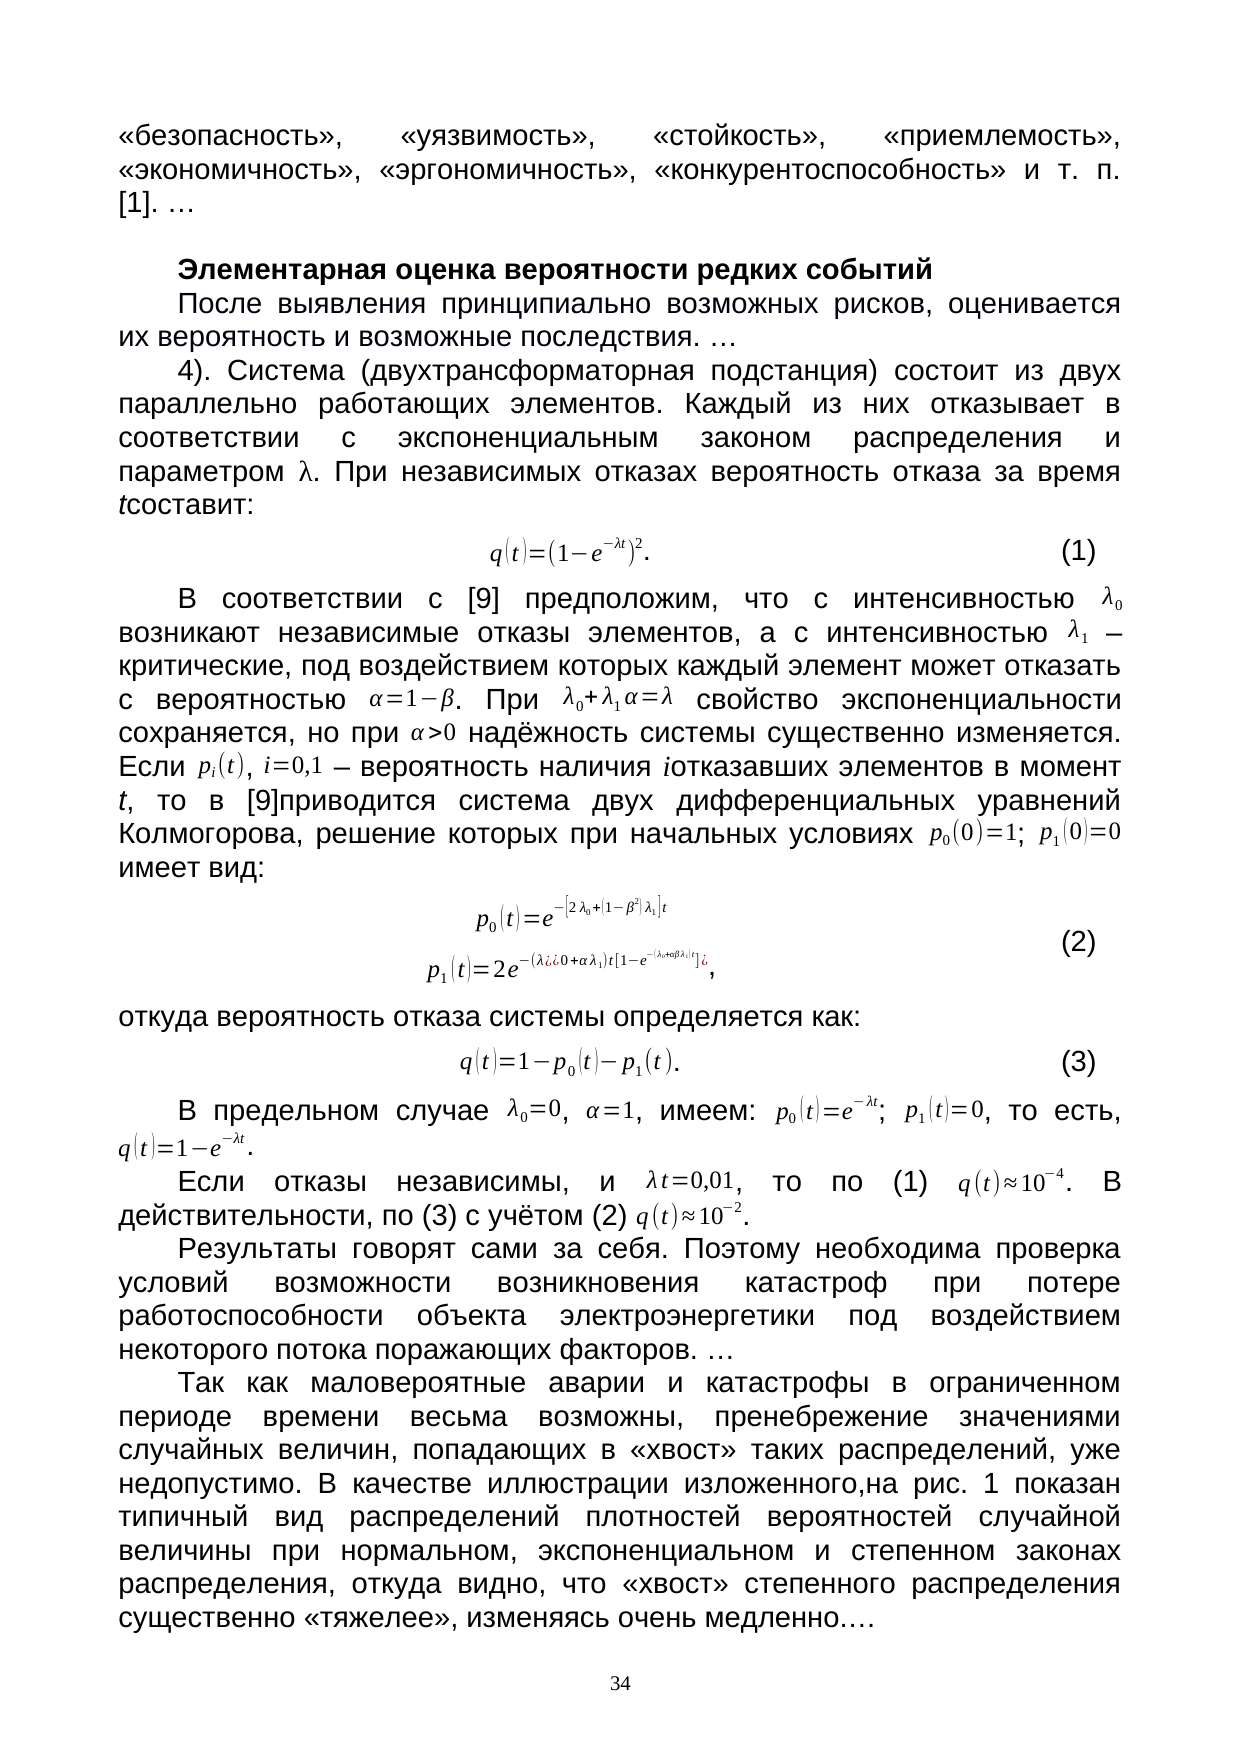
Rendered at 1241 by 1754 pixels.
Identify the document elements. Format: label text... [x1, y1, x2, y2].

text Если отказы независимы, и , то по (1) . В действительности, по (3) с учётом (2) . [118, 1164, 1122, 1231]
text 4). Система (двухтрансформаторная подстанция) состоит из двух параллельно работающих элементов. Каждый из них отказывает в соответствии с экспоненциальным законом распределения и параметром λ. При независимых отказах вероятность отказа за время tсоставит: [118, 353, 1122, 521]
table_header (1) [1034, 533, 1107, 569]
table_header (2) [1034, 895, 1107, 987]
text Так как маловероятные аварии и катастрофы в ограниченном периоде времени весьма возможны, пренебрежение значениями случайных величин, попадающих в «хвост» таких распределений, уже недопустимо. В качестве иллюстрации изложенного,на рис. 1 показан типичный вид распределений плотностей вероятностей случайной величины при нормальном, экспоненциальном и степенном законах распределения, откуда видно, что «хвост» степенного распределения существенно «тяжелее», изменяясь очень медленно.… [118, 1365, 1122, 1634]
table_header (3) [1034, 1045, 1107, 1081]
text В соответствии с [9] предположим, что с интенсивностью возникают независимые отказы элементов, а с интенсивностью – критические, под воздействием которых каждый элемент может отказать с вероятностью . При свойство экспоненциальности сохраняется, но при надёжность системы существенно изменяется. Если , – вероятность наличия iотказавших элементов в момент t, то в [9]приводится система двух дифференциальных уравнений Колмогорова, решение которых при начальных условиях ; имеет вид: [118, 581, 1122, 883]
text Результаты говорят сами за себя. Поэтому необходима проверка условий возможности возникновения катастроф при потере работоспособности объекта электроэнергетики под воздействием некоторого потока поражающих факторов. … [118, 1231, 1122, 1365]
text откуда вероятность отказа системы определяется как: [118, 999, 1122, 1032]
table_header . [107, 533, 1034, 569]
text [118, 118, 1122, 219]
table_header . [107, 1045, 1034, 1081]
table_header , [107, 895, 1034, 987]
text В предельном случае , , имеем: ; , то есть, . [118, 1093, 1122, 1164]
text Элементарная оценка вероятности редких событий [118, 252, 1122, 286]
text После выявления принципиально возможных рисков, оценивается их вероятность и возможные последствия. … [118, 286, 1122, 353]
